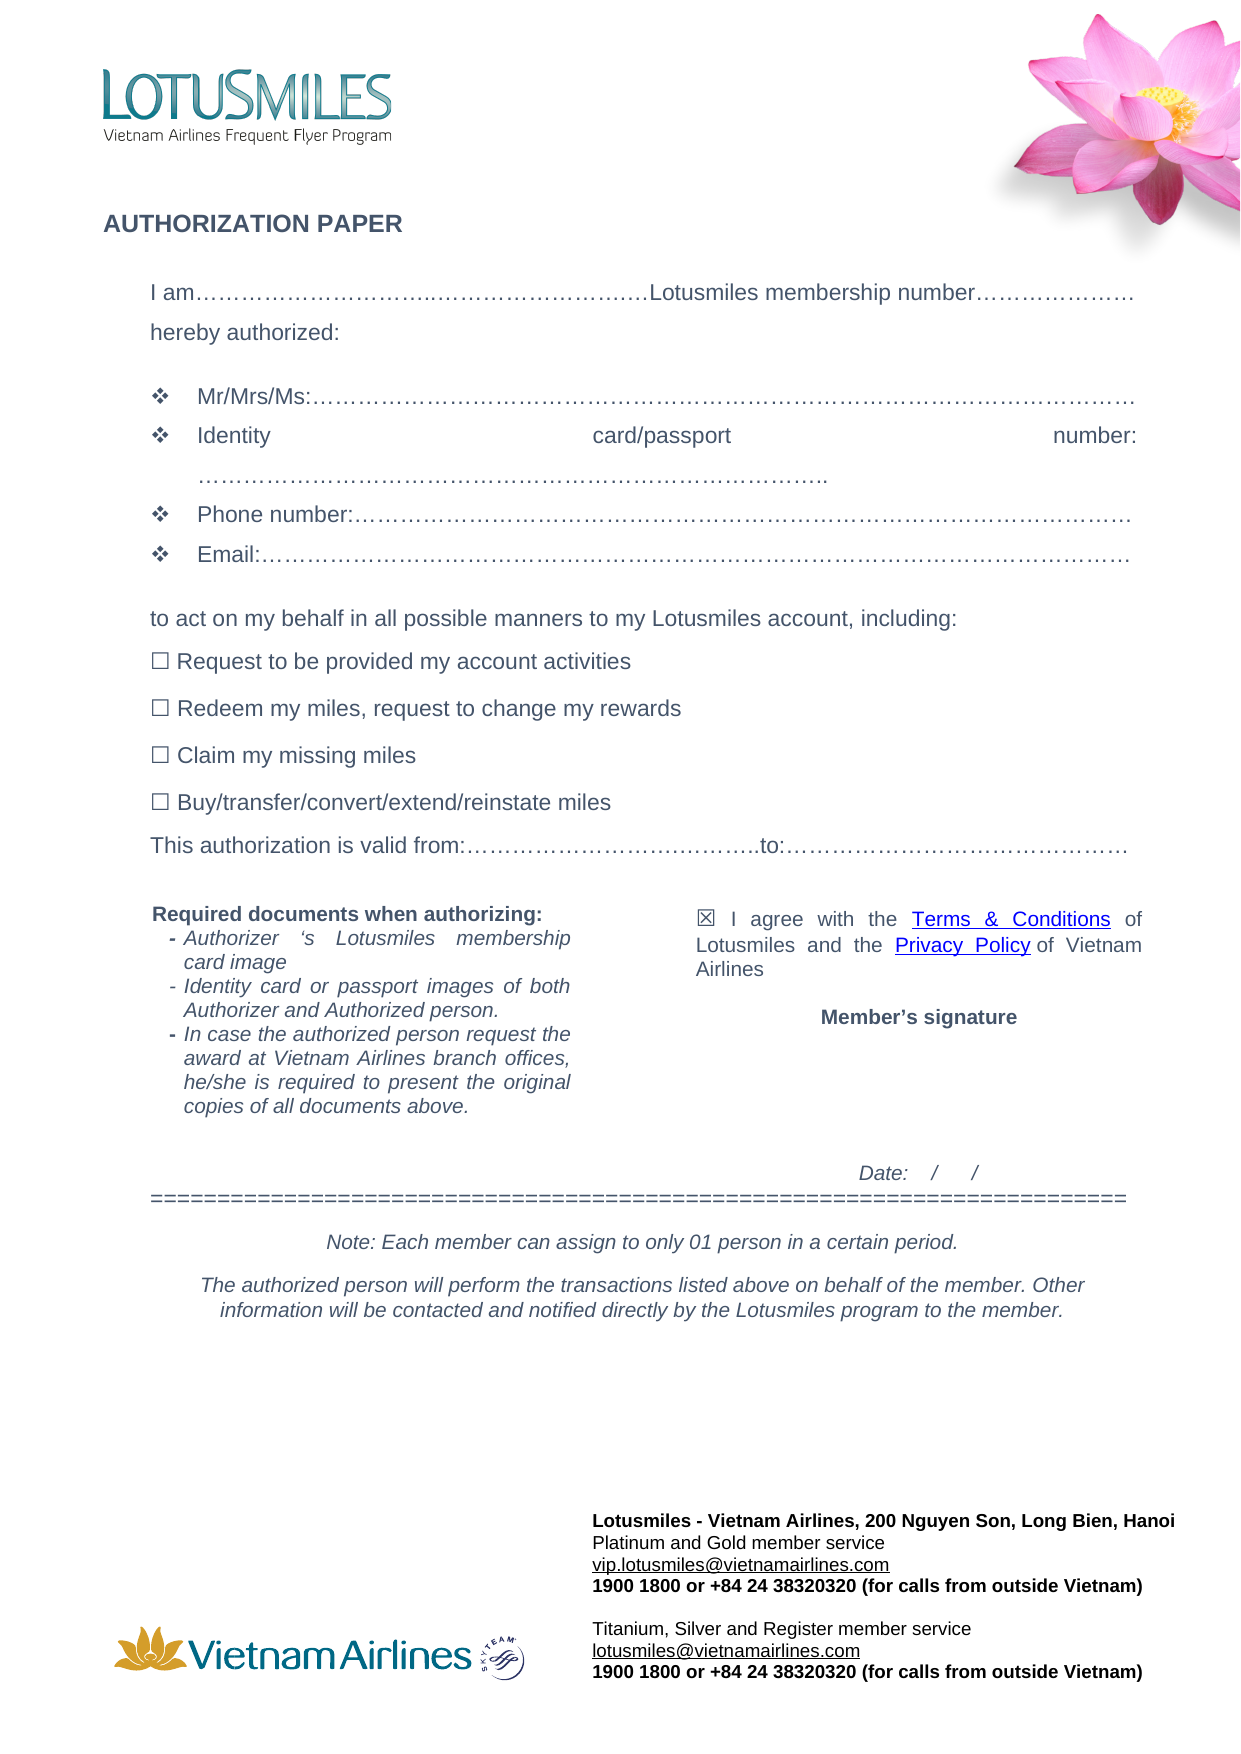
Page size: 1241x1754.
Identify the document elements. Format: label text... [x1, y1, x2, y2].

table_header Required documents when authorizing: Authorizer ‘s Lotusmiles membership card image Identity card or passport images of both Authorizer and Authorized person. In case the authorized person request the award at Vietnam Airlines branch offices, he/she is required to present the original copies of all documents above. [141, 902, 609, 1185]
text ========================================================================= [150, 1185, 1137, 1211]
text to act on my behalf in all possible manners to my Lotusmiles account, including: [150, 605, 1137, 632]
list Email:…………………………………………………………………………………………………… [150, 541, 1137, 567]
text Buy/transfer/convert/extend/reinstate miles [150, 786, 1137, 817]
text This authorization is valid from:……………………….………..to:……………………………………… [150, 832, 1137, 859]
picture [102, 68, 392, 145]
text Note: Each member can assign to only 01 person in a certain period. [150, 1230, 1137, 1254]
text Claim my missing miles [150, 739, 1137, 770]
text AUTHORIZATION PAPER [103, 208, 978, 237]
text The authorized person will perform the transactions listed above on behalf of the member. Other information will be contacted and notified directly by the Lotusmiles program to the member. [150, 1272, 1137, 1322]
text Redeem my miles, request to change my rewards [150, 692, 1137, 723]
text I am…………………………..…………………….…Lotusmiles membership number………………… [150, 279, 1137, 305]
list Identity card/passport number:……………………………………………………………………….. [150, 422, 1137, 488]
text Request to be provided my account activities [150, 645, 1137, 676]
list Phone number:………………………………………………………………………………………… [150, 501, 1137, 528]
list Mr/Mrs/Ms:……………………………………………………………………………………………… [150, 383, 1137, 409]
text hereby authorized: [150, 318, 1137, 345]
table_header I agree with the Terms & Conditions of Lotusmiles and the Privacy Policy of Vietnam Airlines Member’s signature Date: / / [609, 902, 1153, 1185]
picture [978, 14, 1241, 268]
